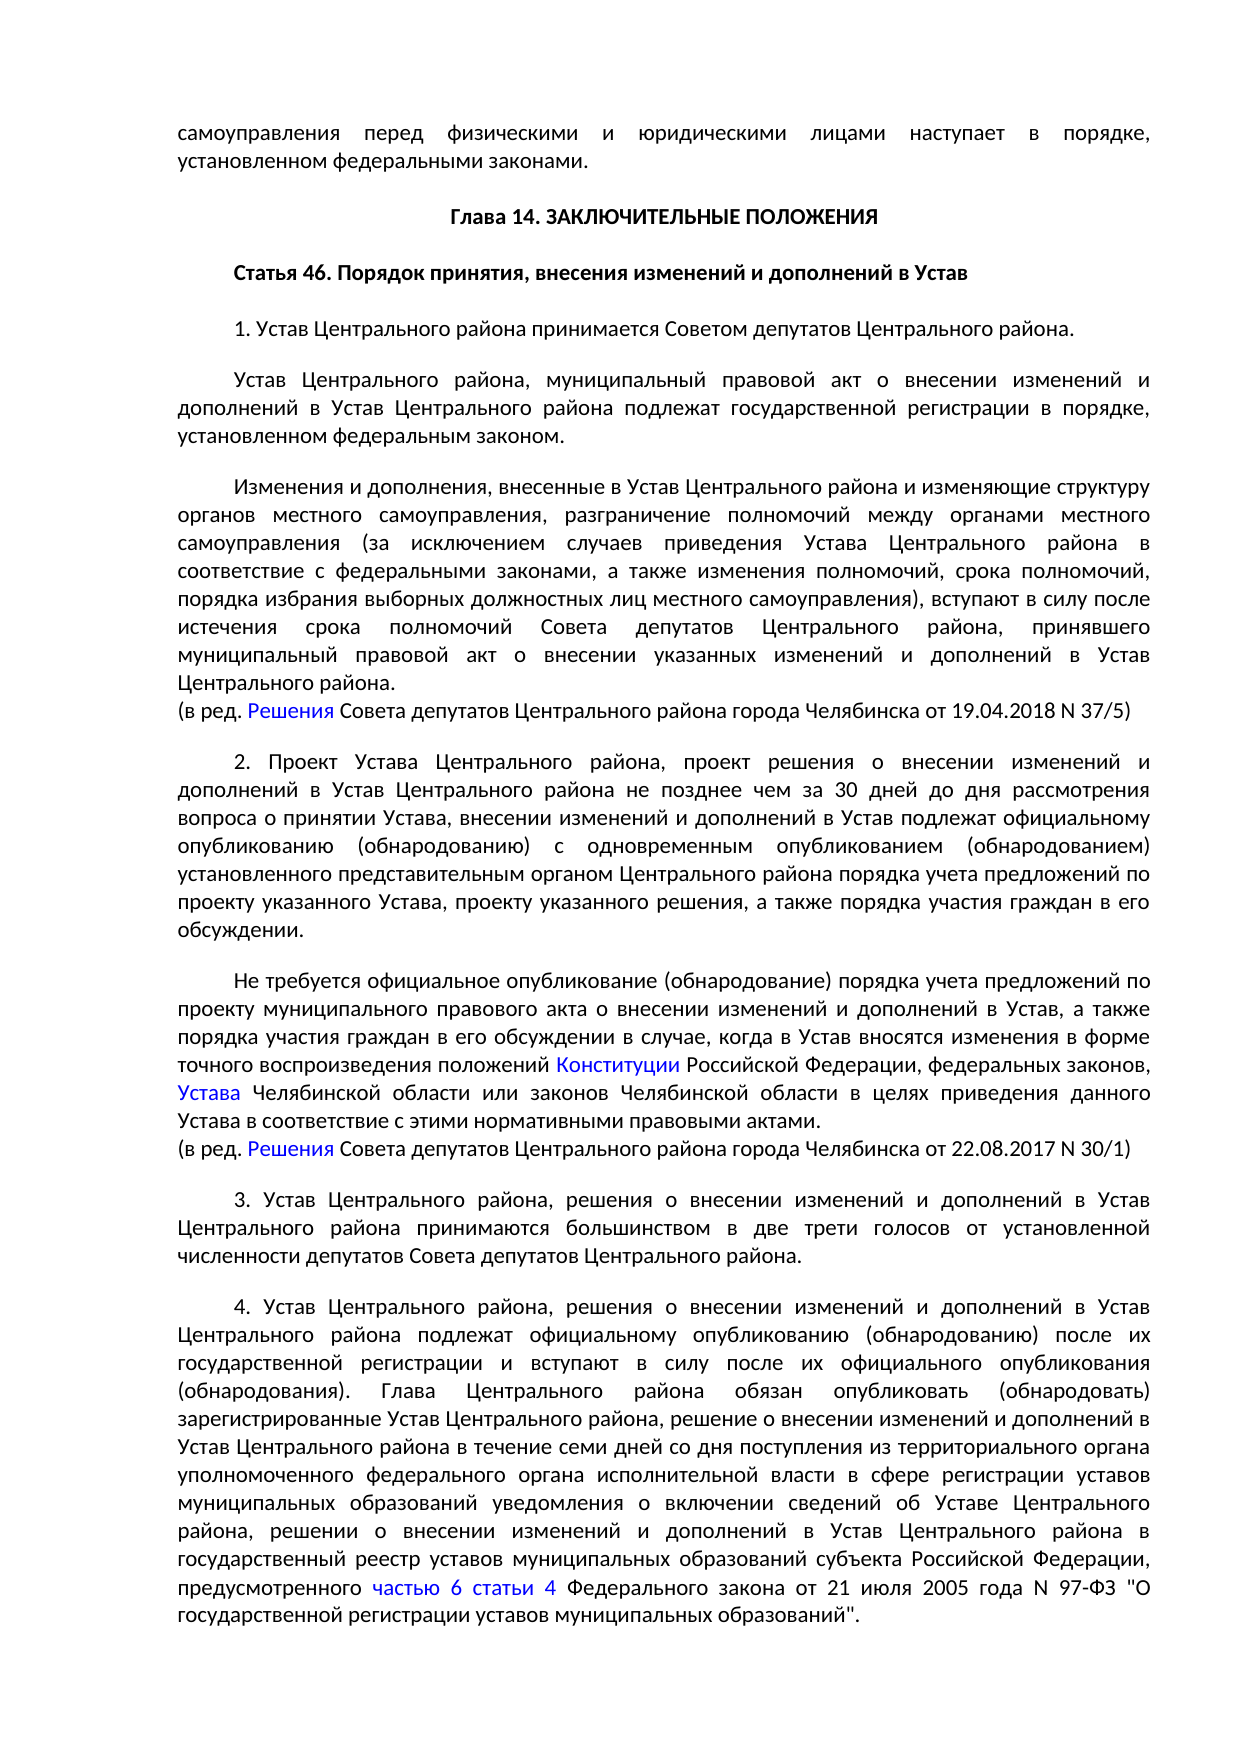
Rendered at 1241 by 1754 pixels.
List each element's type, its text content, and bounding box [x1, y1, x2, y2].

title Статья 46. Порядок принятия, внесения изменений и дополнений в Устав [177, 258, 1152, 286]
text 3. Устав Центрального района, решения о внесении изменений и дополнений в Устав Центрального района принимаются большинством в две трети голосов от установленной численности депутатов Совета депутатов Центрального района. [177, 1185, 1152, 1269]
text (в ред. Решения Совета депутатов Центрального района города Челябинска от 19.04.2018 N 37/5) [177, 696, 1152, 724]
text Изменения и дополнения, внесенные в Устав Центрального района и изменяющие структуру органов местного самоуправления, разграничение полномочий между органами местного самоуправления (за исключением случаев приведения Устава Центрального района в соответствие с федеральными законами, а также изменения полномочий, срока полномочий, порядка избрания выборных должностных лиц местного самоуправления), вступают в силу после истечения срока полномочий Совета депутатов Центрального района, принявшего муниципальный правовой акт о внесении указанных изменений и дополнений в Устав Центрального района. [177, 472, 1152, 696]
text 1. Устав Центрального района принимается Советом депутатов Центрального района. [177, 314, 1152, 342]
text Не требуется официальное опубликование (обнародование) порядка учета предложений по проекту муниципального правового акта о внесении изменений и дополнений в Устав, а также порядка участия граждан в его обсуждении в случае, когда в Устав вносятся изменения в форме точного воспроизведения положений Конституции Российской Федерации, федеральных законов, Устава Челябинской области или законов Челябинской области в целях приведения данного Устава в соответствие с этими нормативными правовыми актами. [177, 966, 1152, 1134]
text 2. Проект Устава Центрального района, проект решения о внесении изменений и дополнений в Устав Центрального района не позднее чем за 30 дней до дня рассмотрения вопроса о принятии Устава, внесении изменений и дополнений в Устав подлежат официальному опубликованию (обнародованию) с одновременным опубликованием (обнародованием) установленного представительным органом Центрального района порядка учета предложений по проекту указанного Устава, проекту указанного решения, а также порядка участия граждан в его обсуждении. [177, 747, 1152, 943]
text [177, 118, 1152, 174]
text Устав Центрального района, муниципальный правовой акт о внесении изменений и дополнений в Устав Центрального района подлежат государственной регистрации в порядке, установленном федеральным законом. [177, 365, 1152, 449]
title Глава 14. ЗАКЛЮЧИТЕЛЬНЫЕ ПОЛОЖЕНИЯ [177, 202, 1152, 230]
text 4. Устав Центрального района, решения о внесении изменений и дополнений в Устав Центрального района подлежат официальному опубликованию (обнародованию) после их государственной регистрации и вступают в силу после их официального опубликования (обнародования). Глава Центрального района обязан опубликовать (обнародовать) зарегистрированные Устав Центрального района, решение о внесении изменений и дополнений в Устав Центрального района в течение семи дней со дня поступления из территориального органа уполномоченного федерального органа исполнительной власти в сфере регистрации уставов муниципальных образований уведомления о включении сведений об Уставе Центрального района, решении о внесении изменений и дополнений в Устав Центрального района в государственный реестр уставов муниципальных образований субъекта Российской Федерации, предусмотренного частью 6 статьи 4 Федерального закона от 21 июля 2005 года N 97-ФЗ "О государственной регистрации уставов муниципальных образований". [177, 1292, 1152, 1629]
text (в ред. Решения Совета депутатов Центрального района города Челябинска от 22.08.2017 N 30/1) [177, 1134, 1152, 1162]
